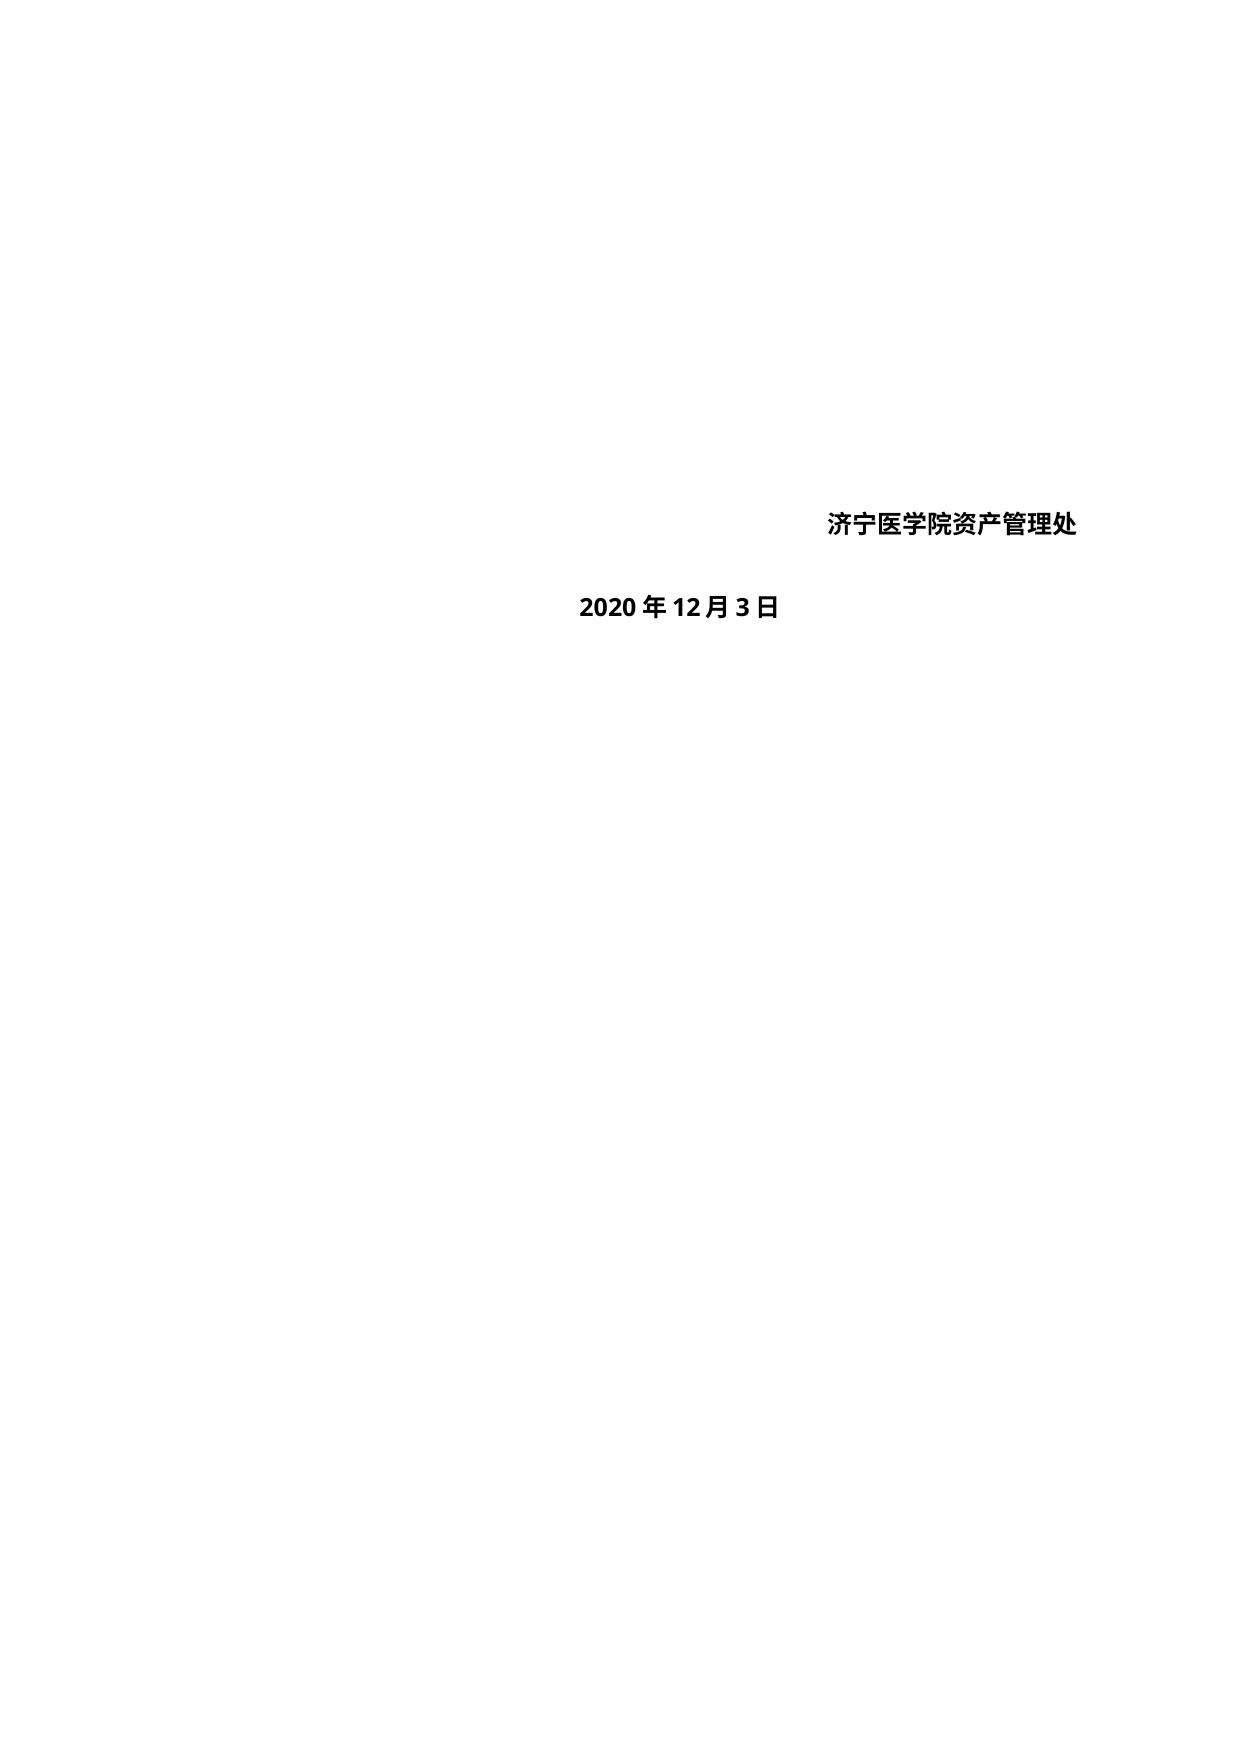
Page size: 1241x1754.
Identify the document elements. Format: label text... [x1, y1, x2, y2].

text 济宁医学院资产管理处 [99, 490, 1141, 555]
text 2020年12月3日 [99, 573, 1141, 638]
